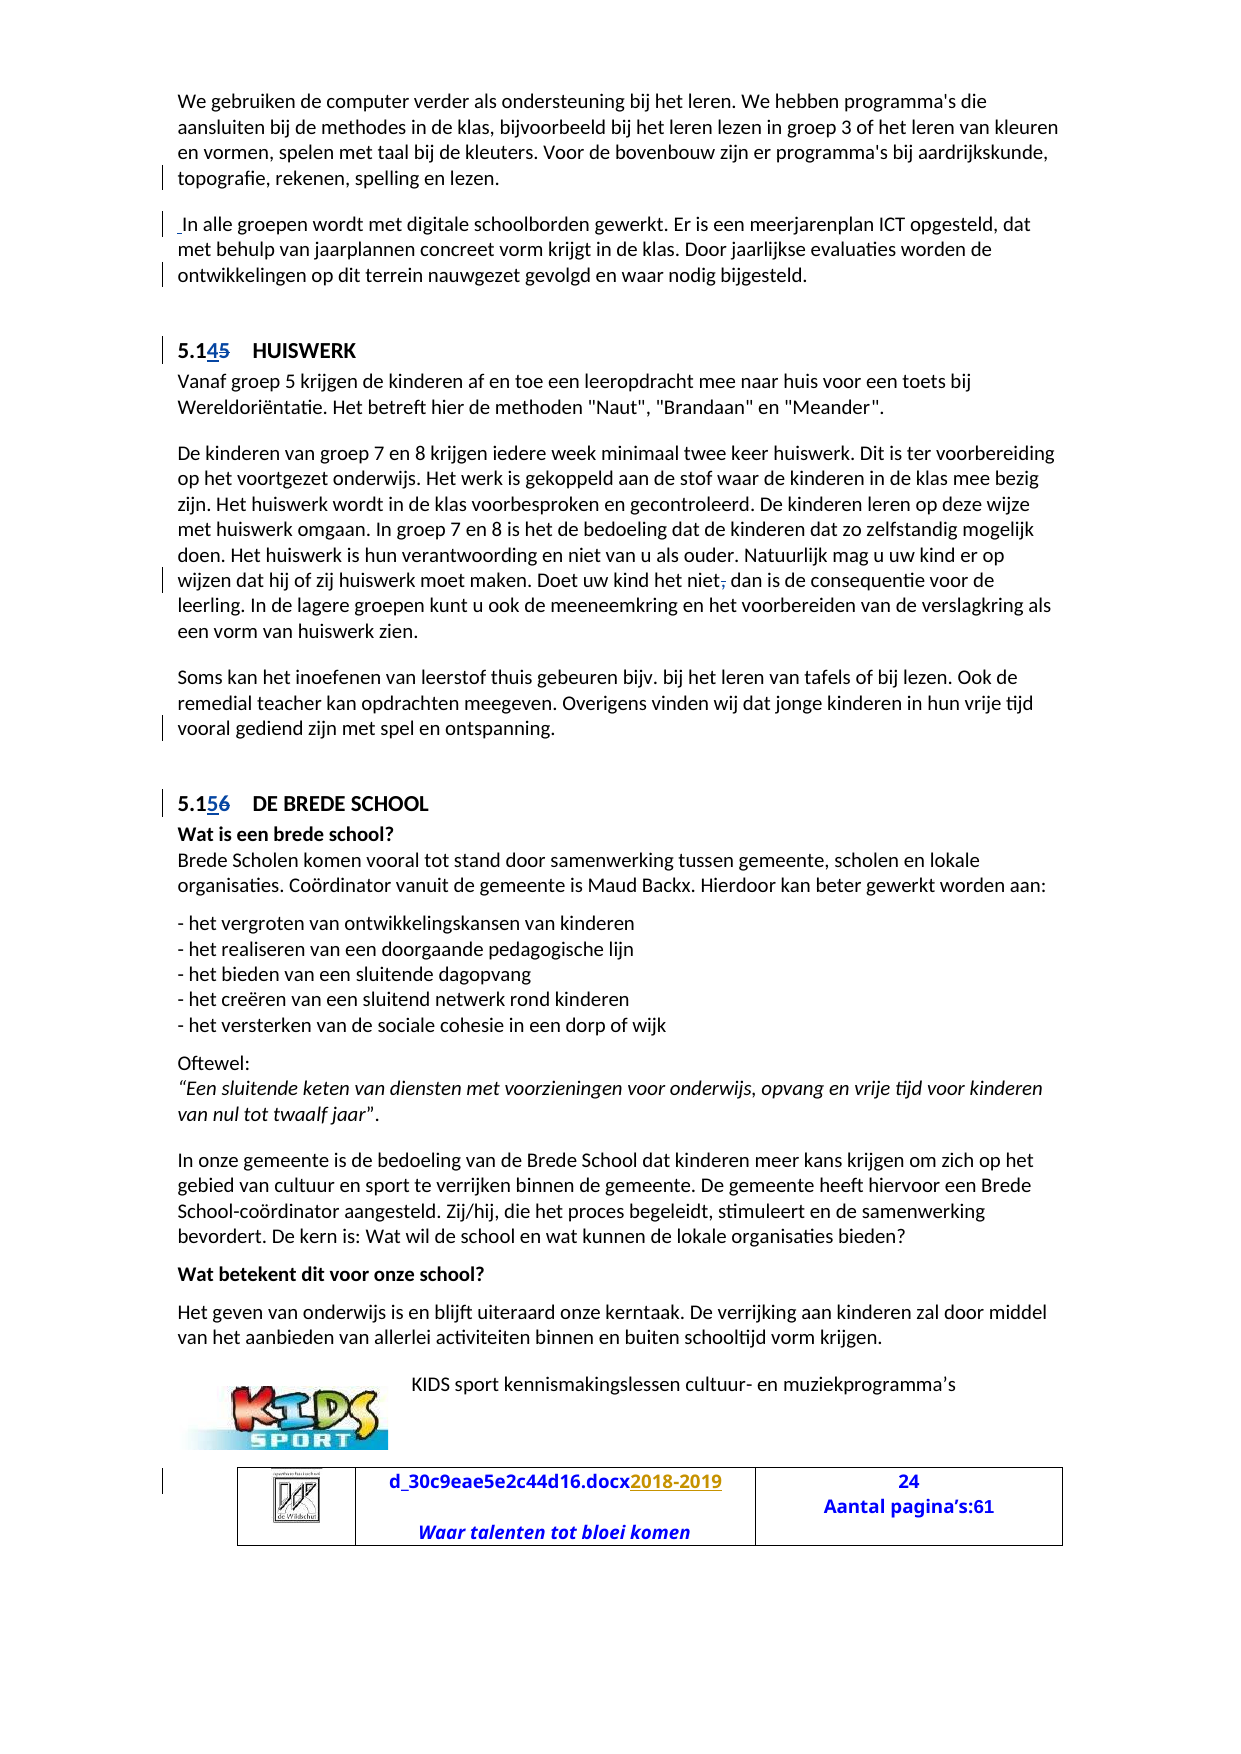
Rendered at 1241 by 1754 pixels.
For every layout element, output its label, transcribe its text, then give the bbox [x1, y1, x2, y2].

picture [179, 1386, 389, 1450]
text Soms kan het inoefenen van leerstof thuis gebeuren bijv. bij het leren van tafels of bij lezen. Ook de remedial teacher kan opdrachten meegeven. Overigens vinden wij dat jonge kinderen in hun vrije tijd vooral gediend zijn met spel en ontspanning. [177, 664, 1063, 768]
text Vanaf groep 5 krijgen de kinderen af en toe een leeropdracht mee naar huis voor een toets bij Wereldoriëntatie. Het betreft hier de methoden "Naut", "Brandaan" en "Meander". [177, 368, 1063, 419]
subtitle 5.1 DE BREDE SCHOOL [177, 789, 1063, 817]
text De kinderen van groep 7 en 8 krijgen iedere week minimaal twee keer huiswerk. Dit is ter voorbereiding op het voortgezet onderwijs. Het werk is gekoppeld aan de stof waar de kinderen in de klas mee bezig zijn. Het huiswerk wordt in de klas voorbesproken en gecontroleerd. De kinderen leren op deze wijze met huiswerk omgaan. In groep 7 en 8 is het de bedoeling dat de kinderen dat zo zelfstandig mogelijk doen. Het huiswerk is hun verantwoording en niet van u als ouder. Natuurlijk mag u uw kind er op wijzen dat hij of zij huiswerk moet maken. Doet uw kind het niet dan is de consequentie voor de leerling. In de lagere groepen kunt u ook de meeneemkring en het voorbereiden van de verslagkring als een vorm van huiswerk zien. [177, 440, 1063, 643]
text Wat is een brede school? Brede Scholen komen vooral tot stand door samenwerking tussen gemeente, scholen en lokale organisaties. Coördinator vanuit de gemeente is Maud Backx. Hierdoor kan beter gewerkt worden aan: [177, 822, 1063, 898]
text Oftewel: “Een sluitende keten van diensten met voorzieningen voor onderwijs, opvang en vrije tijd voor kinderen van nul tot twaalf jaar”. [177, 1050, 1063, 1126]
text KIDS sport kennismakingslessen cultuur- en muziekprogramma’s [177, 1371, 1063, 1396]
text Het geven van onderwijs is en blijft uiteraard onze kerntaak. De verrijking aan kinderen zal door middel van het aanbieden van allerlei activiteiten binnen en buiten schooltijd vorm krijgen. [177, 1299, 1063, 1350]
text We gebruiken de computer verder als ondersteuning bij het leren. We hebben programma's die aansluiten bij de methodes in de klas, bijvoorbeeld bij het leren lezen in groep 3 of het leren van kleuren en vormen, spelen met taal bij de kleuters. Voor de bovenbouw zijn er programma's bij aardrijkskunde, topografie, rekenen, spelling en lezen. [177, 89, 1063, 190]
text In alle groepen wordt met digitale schoolborden gewerkt. Er is een meerjarenplan ICT opgesteld, dat met behulp van jaarplannen concreet vorm krijgt in de klas. Door jaarlijkse evaluaties worden de ontwikkelingen op dit terrein nauwgezet gevolgd en waar nodig bijgesteld. [177, 211, 1063, 315]
picture [271, 1468, 323, 1526]
text In onze gemeente is de bedoeling van de Brede School dat kinderen meer kans krijgen om zich op het gebied van cultuur en sport te verrijken binnen de gemeente. De gemeente heeft hiervoor een Brede School-coördinator aangesteld. Zij/hij, die het proces begeleidt, stimuleert en de samenwerking bevordert. De kern is: Wat wil de school en wat kunnen de lokale organisaties bieden? [177, 1147, 1063, 1249]
subtitle 5.1 HUISWERK [177, 336, 1063, 364]
text - het vergroten van ontwikkelingskansen van kinderen - het realiseren van een doorgaande pedagogische lijn - het bieden van een sluitende dagopvang - het creëren van een sluitend netwerk rond kinderen - het versterken van de sociale cohesie in een dorp of wijk [177, 910, 1063, 1037]
text Wat betekent dit voor onze school? [177, 1261, 1063, 1287]
